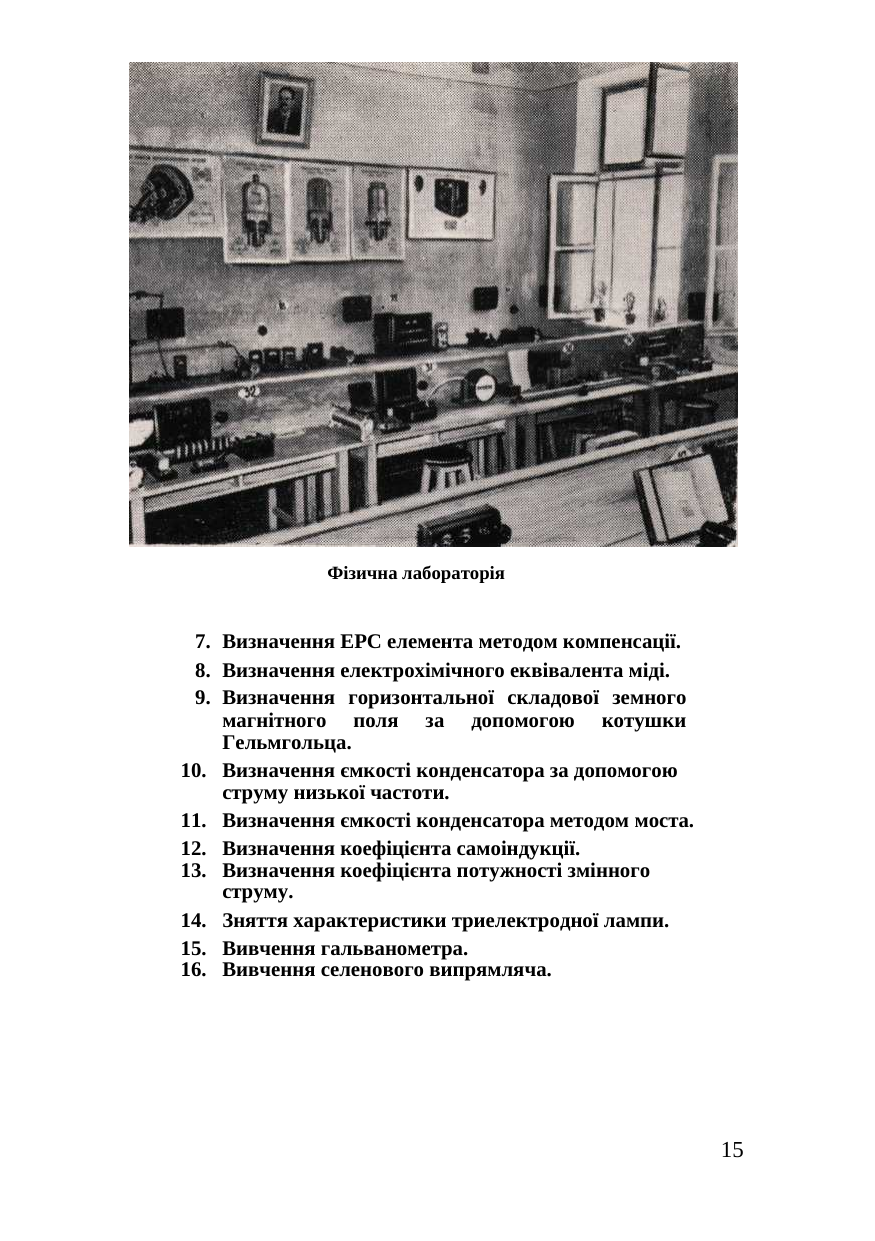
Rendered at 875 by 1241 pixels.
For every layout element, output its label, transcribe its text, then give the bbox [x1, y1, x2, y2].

list Визначення коефіцієнта самоіндукції. [180, 838, 745, 859]
list Визначення електрохімічного еквівалента міді. [195, 660, 686, 681]
list Вивчення селенового випрямляча. [180, 960, 745, 981]
list Визначення ємкості конденсатора методом моста. [180, 810, 745, 831]
picture [129, 62, 738, 547]
list Зняття характеристики триелектродної лампи. [180, 910, 745, 932]
list Вивчення гальванометра. [180, 938, 745, 959]
text Фізична лабораторія [327, 564, 505, 583]
list Визначення ЕРС елемента методом компенсації. [195, 631, 686, 653]
list Визначення горизонтальної складової земного магнітного поля за допомогою котушки Гельмгольца. [195, 687, 686, 754]
list Визначення ємкості конденсатора за допомогою струму низької частоти. [180, 761, 686, 804]
text 15 [721, 1139, 743, 1162]
list Визначення коефіцієнта потужності змінного струму. [180, 859, 686, 903]
